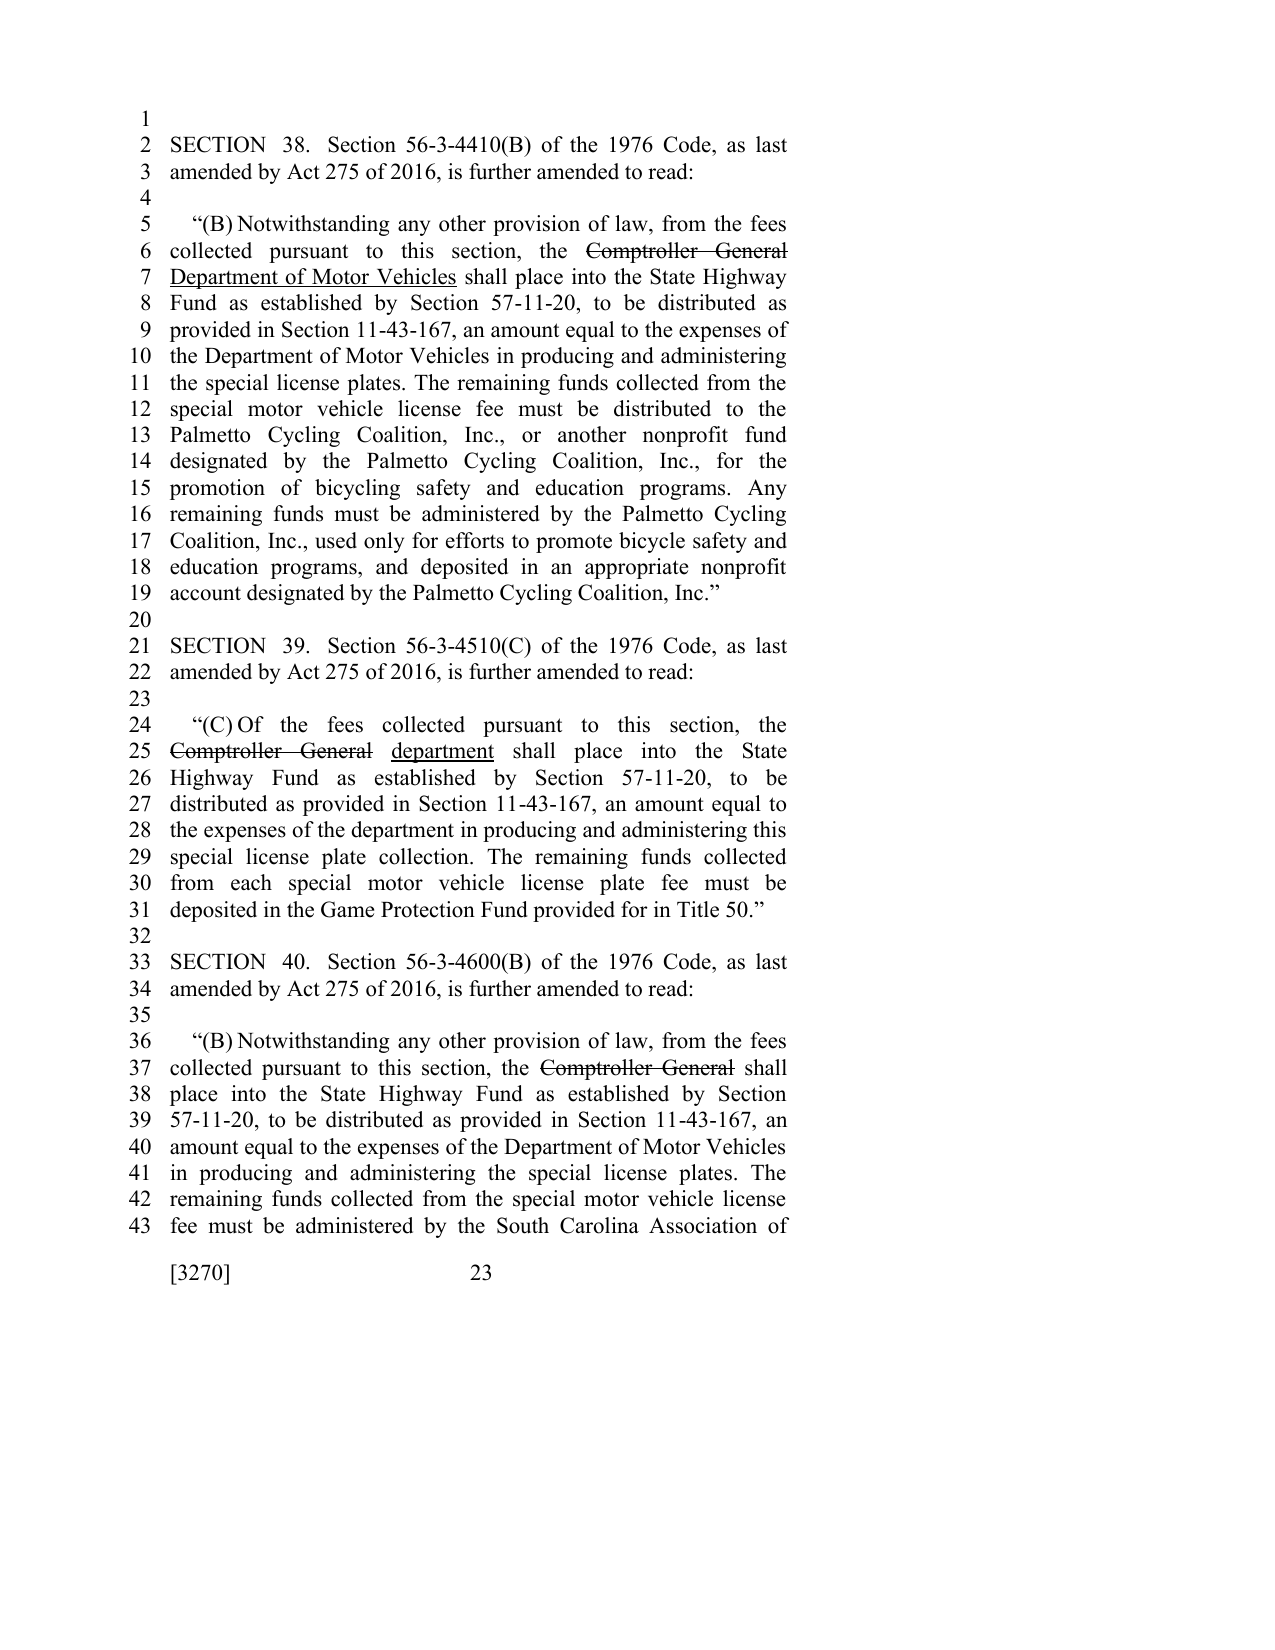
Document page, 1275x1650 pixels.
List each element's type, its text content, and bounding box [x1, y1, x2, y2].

text SECTION 38. Section 56-3-4410(B) of the 1976 Code, as last amended by Act 275 of 2016, is further amended to read: [169, 131, 787, 184]
text “(B) Notwithstanding any other provision of law, from the fees collected pursuant to this section, the Comptroller General Department of Motor Vehicles shall place into the State Highway Fund as established by Section 57-11-20, to be distributed as provided in Section 11-43-167, an amount equal to the expenses of the Department of Motor Vehicles in producing and administering the special license plates. The remaining funds collected from the special motor vehicle license fee must be distributed to the Palmetto Cycling Coalition, Inc., or another nonprofit fund designated by the Palmetto Cycling Coalition, Inc., for the promotion of bicycling safety and education programs. Any remaining funds must be administered by the Palmetto Cycling Coalition, Inc., used only for efforts to promote bicycle safety and education programs, and deposited in an appropriate nonprofit account designated by the Palmetto Cycling Coalition, Inc.” [169, 210, 787, 606]
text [169, 1027, 787, 1238]
text “(C) Of the fees collected pursuant to this section, the Comptroller General department shall place into the State Highway Fund as established by Section 57-11-20, to be distributed as provided in Section 11-43-167, an amount equal to the expenses of the department in producing and administering this special license plate collection. The remaining funds collected from each special motor vehicle license plate fee must be deposited in the Game Protection Fund provided for in Title 50.” [169, 711, 787, 922]
text SECTION 39. Section 56-3-4510(C) of the 1976 Code, as last amended by Act 275 of 2016, is further amended to read: [169, 632, 787, 685]
text SECTION 40. Section 56-3-4600(B) of the 1976 Code, as last amended by Act 275 of 2016, is further amended to read: [169, 948, 787, 1001]
